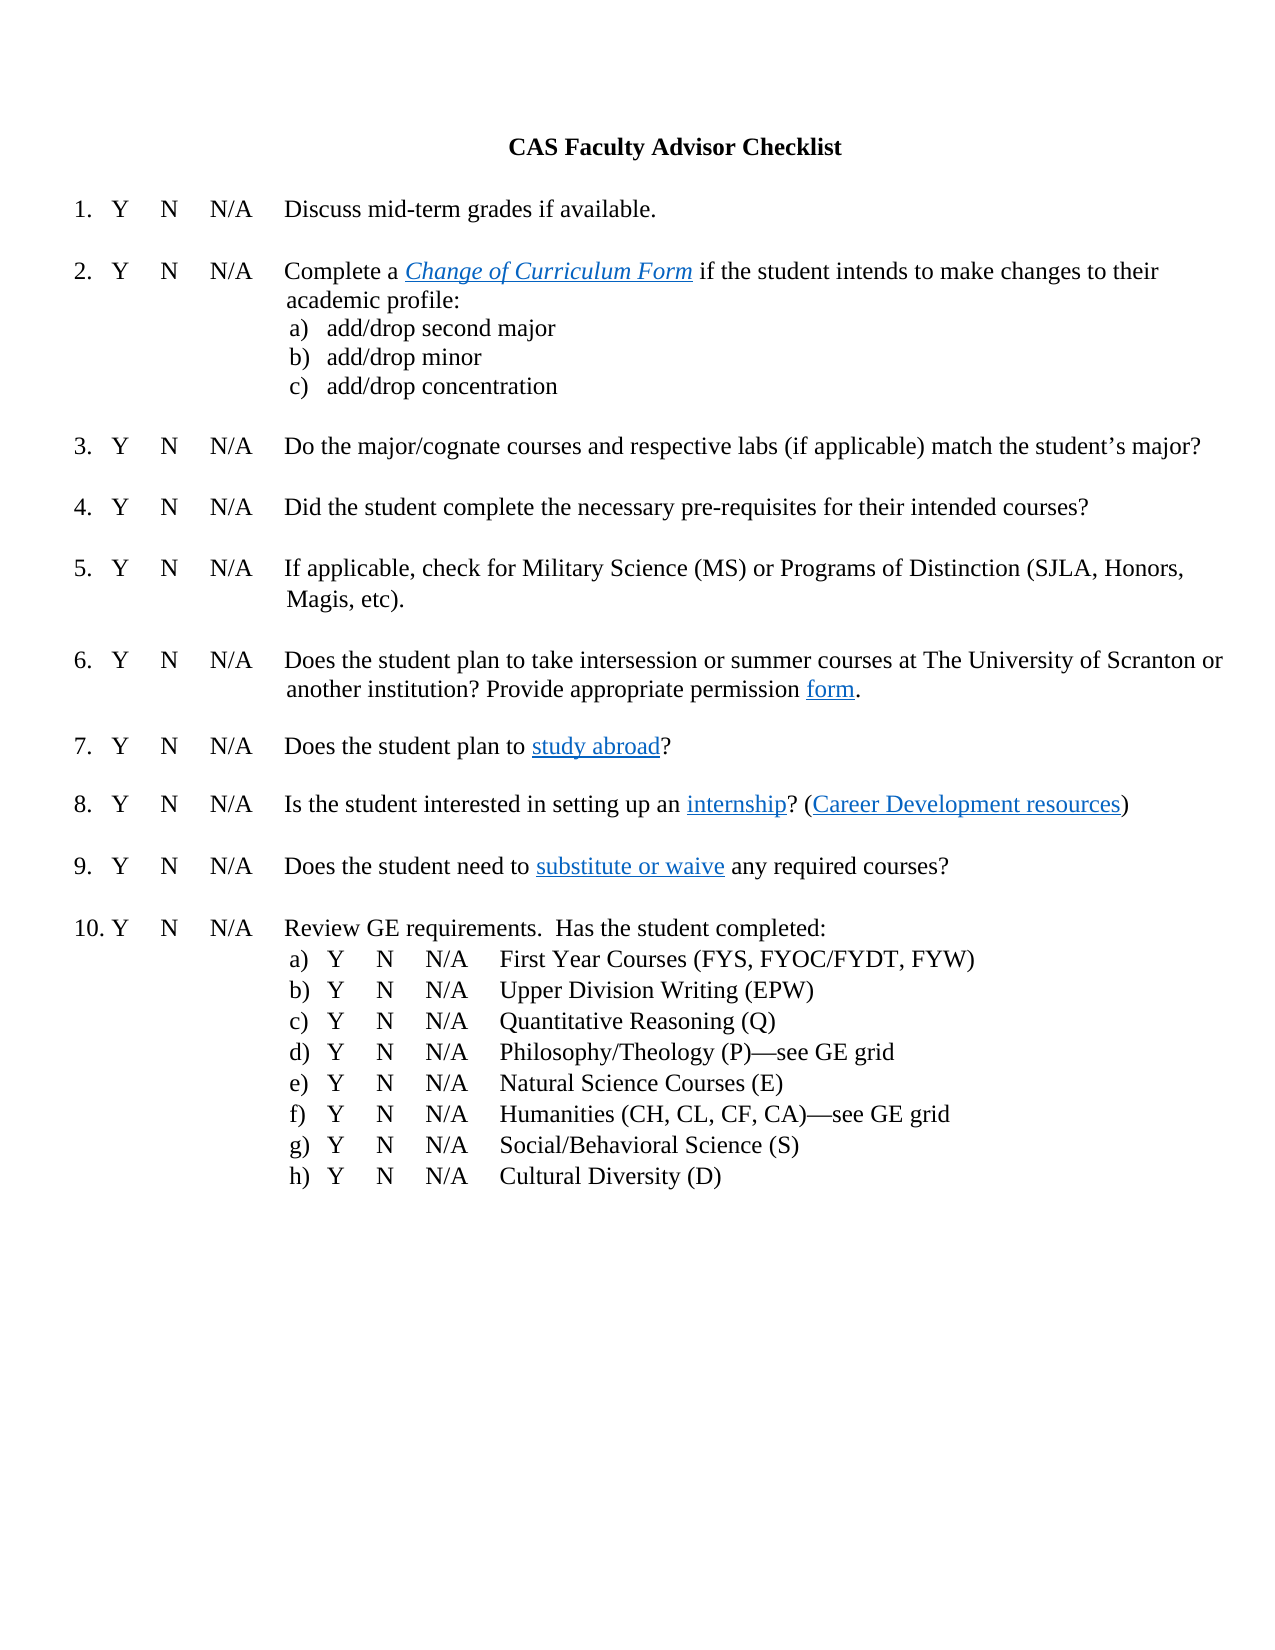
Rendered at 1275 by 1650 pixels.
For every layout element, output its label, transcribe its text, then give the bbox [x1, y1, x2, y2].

list add/drop concentration [289, 371, 1239, 400]
list Y N N/A Discuss mid-term grades if available. [73, 194, 1239, 223]
list Y N N/A Quantitative Reasoning (Q) [289, 1006, 1239, 1035]
list add/drop second major [289, 313, 1239, 342]
list Y N N/A Cultural Diversity (D) [289, 1161, 1239, 1190]
list Y N N/A Does the student plan to study abroad? [73, 731, 1239, 760]
list Y N N/A Upper Division Writing (EPW) [289, 975, 1239, 1004]
list Y N N/A Humanities (CH, CL, CF, CA)—see GE grid [289, 1099, 1239, 1128]
list Magis, etc). [261, 584, 1239, 643]
list Y N N/A Is the student interested in setting up an internship? (Career Development resources) [73, 789, 1239, 818]
list Y N N/A Review GE requirements. Has the student completed: [73, 913, 1239, 942]
list Y N N/A Does the student need to substitute or waive any required courses? [73, 851, 1239, 880]
list Y N N/A First Year Courses (FYS, FYOC/FYDT, FYW) [289, 944, 1239, 973]
text academic profile: [261, 285, 1239, 313]
list Y N N/A Natural Science Courses (E) [289, 1068, 1239, 1097]
list Y N N/A If applicable, check for Military Science (MS) or Programs of Distinction (SJLA, Honors, [73, 553, 1239, 582]
list CAS Faculty Advisor Checklist [111, 132, 1239, 161]
list Y N N/A Do the major/cognate courses and respective labs (if applicable) match the student’s major? [73, 431, 1239, 490]
list Y N N/A Does the student plan to take intersession or summer courses at The University of Scranton or [73, 645, 1239, 674]
list Y N N/A Philosophy/Theology (P)—see GE grid [289, 1037, 1239, 1066]
list another institution? Provide appropriate permission form. [261, 674, 1239, 703]
list Y N N/A Social/Behavioral Science (S) [289, 1130, 1239, 1159]
list Y N N/A Complete a Change of Curriculum Form if the student intends to make changes to their [73, 256, 1239, 285]
list add/drop minor [289, 342, 1239, 371]
list Y N N/A Did the student complete the necessary pre-requisites for their intended courses? [73, 492, 1239, 551]
